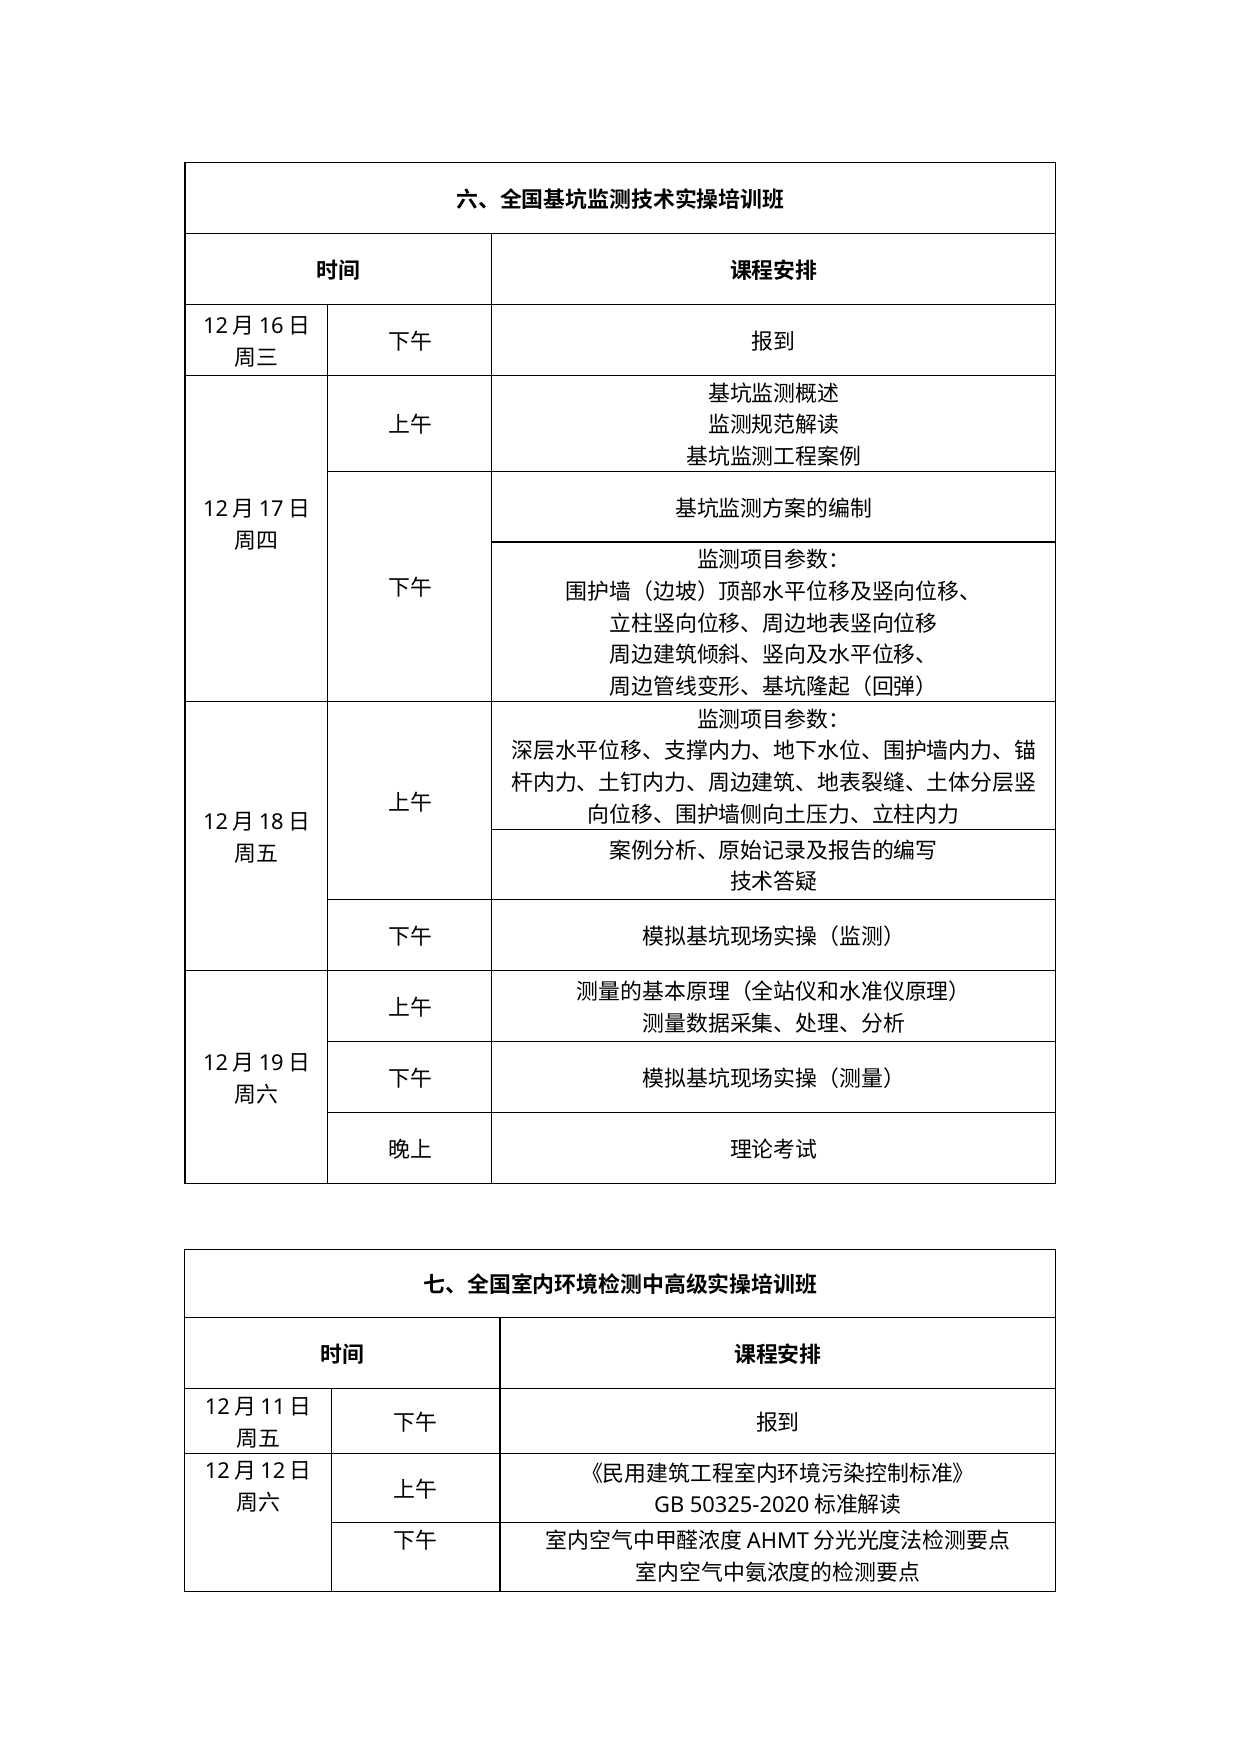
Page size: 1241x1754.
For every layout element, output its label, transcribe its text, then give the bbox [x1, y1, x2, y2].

table_cell 案例分析、原始记录及报告的编写 技术答疑 [492, 830, 1055, 899]
table_cell 《民用建筑工程室内环境污染控制标准》 GB 50325-2020标准解读 [501, 1454, 1055, 1522]
table_cell 12月16日 周三 [186, 305, 327, 374]
table_cell 课程安排 [501, 1318, 1055, 1388]
table_cell 12月19日 周六 [186, 971, 327, 1183]
table_cell 模拟基坑现场实操（测量） [492, 1042, 1055, 1112]
table_cell 监测项目参数： 深层水平位移、支撑内力、地下水位、围护墙内力、锚杆内力、土钉内力、周边建筑、地表裂缝、土体分层竖向位移、围护墙侧向土压力、立柱内力 [492, 702, 1055, 828]
table_cell 上午 [332, 1454, 499, 1522]
table_cell 晚上 [328, 1113, 491, 1183]
table_cell 下午 [332, 1523, 499, 1591]
table_cell 12月18日 周五 [186, 702, 327, 970]
table_cell 测量的基本原理（全站仪和水准仪原理） 测量数据采集、处理、分析 [492, 971, 1055, 1041]
table_cell 12月11日 周五 [185, 1389, 331, 1452]
table_cell 监测项目参数： 围护墙（边坡）顶部水平位移及竖向位移、 立柱竖向位移、周边地表竖向位移 周边建筑倾斜、竖向及水平位移、 周边管线变形、基坑隆起（回弹） [492, 543, 1055, 701]
table_cell 下午 [328, 900, 491, 970]
table_cell 时间 [186, 234, 491, 304]
table_cell 上午 [328, 971, 491, 1041]
table_cell 12月12日 周六 [185, 1454, 331, 1591]
table_cell 报到 [501, 1389, 1055, 1452]
table_header 六、全国基坑监测技术实操培训班 [186, 163, 1055, 233]
table_cell 基坑监测概述 监测规范解读 基坑监测工程案例 [492, 376, 1055, 471]
table_cell 课程安排 [492, 234, 1055, 304]
table_cell 基坑监测方案的编制 [492, 472, 1055, 541]
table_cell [501, 1523, 1055, 1591]
table_cell 下午 [328, 472, 491, 701]
table_cell 上午 [328, 702, 491, 899]
table_cell 下午 [328, 1042, 491, 1112]
table_cell 时间 [185, 1318, 499, 1388]
table_cell 12月17日 周四 [186, 376, 327, 701]
table_cell 模拟基坑现场实操（监测） [492, 900, 1055, 970]
table_cell 下午 [332, 1389, 499, 1452]
table_cell 上午 [328, 376, 491, 471]
table_header 七、全国室内环境检测中高级实操培训班 [185, 1250, 1055, 1317]
table_cell 理论考试 [492, 1113, 1055, 1183]
table_cell 报到 [492, 305, 1055, 374]
table_cell 下午 [328, 305, 491, 374]
